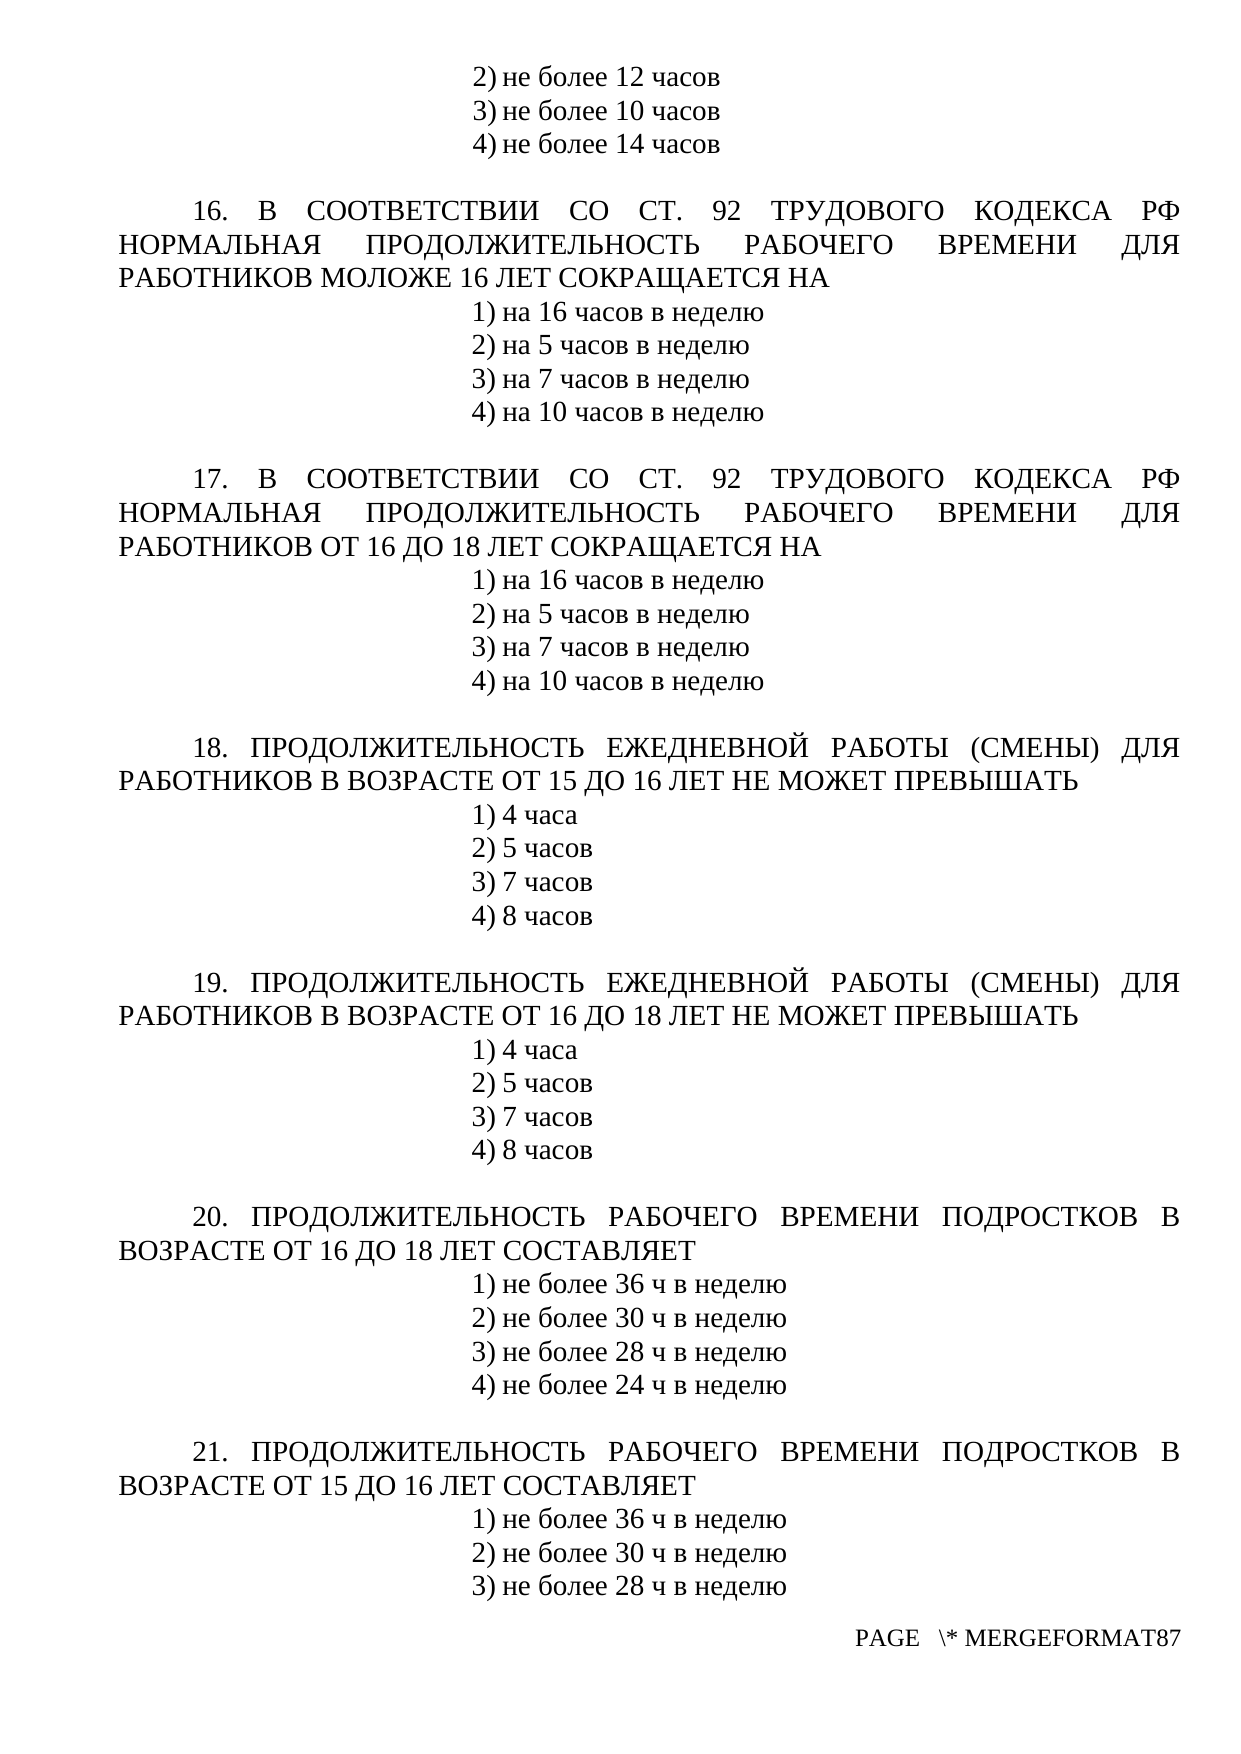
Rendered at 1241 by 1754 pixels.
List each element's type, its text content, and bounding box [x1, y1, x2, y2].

list не более 36 ч в неделю [471, 1267, 1181, 1300]
list 5 часов [471, 1065, 1181, 1099]
text 20. ПРОДОЛЖИТЕЛЬНОСТЬ РАБОЧЕГО ВРЕМЕНИ ПОДРОСТКОВ В ВОЗРАСТЕ ОТ 16 ДО 18 ЛЕТ СОСТАВЛЯЕТ [118, 1199, 1181, 1267]
list 8 часов [471, 1132, 1181, 1166]
list 7 часов [471, 864, 1181, 898]
list не более 24 ч в неделю [471, 1367, 1181, 1401]
list не более 28 ч в неделю [471, 1568, 1181, 1602]
list не более 36 ч в неделю [471, 1501, 1181, 1535]
list 4 часа [471, 1032, 1181, 1065]
list на 10 часов в неделю [471, 663, 1181, 696]
list не более 30 ч в неделю [471, 1300, 1181, 1334]
text 19. ПРОДОЛЖИТЕЛЬНОСТЬ ЕЖЕДНЕВНОЙ РАБОТЫ (СМЕНЫ) ДЛЯ РАБОТНИКОВ В ВОЗРАСТЕ ОТ 16 ДО 18 ЛЕТ НЕ МОЖЕТ ПРЕВЫШАТЬ [118, 965, 1181, 1032]
text 21. ПРОДОЛЖИТЕЛЬНОСТЬ РАБОЧЕГО ВРЕМЕНИ ПОДРОСТКОВ В ВОЗРАСТЕ ОТ 15 ДО 16 ЛЕТ СОСТАВЛЯЕТ [118, 1434, 1181, 1501]
list не более 28 ч в неделю [471, 1334, 1181, 1367]
list на 16 часов в неделю [471, 294, 1181, 327]
list на 7 часов в неделю [471, 361, 1181, 394]
list на 5 часов в неделю [471, 596, 1181, 629]
list 7 часов [471, 1099, 1181, 1132]
list не более 14 часов [472, 126, 1181, 160]
text 16. В СООТВЕТСТВИИ СО СТ. 92 ТРУДОВОГО КОДЕКСА РФ НОРМАЛЬНАЯ ПРОДОЛЖИТЕЛЬНОСТЬ РАБОЧЕГО ВРЕМЕНИ ДЛЯ РАБОТНИКОВ МОЛОЖЕ 16 ЛЕТ СОКРАЩАЕТСЯ НА [118, 193, 1181, 294]
text 18. ПРОДОЛЖИТЕЛЬНОСТЬ ЕЖЕДНЕВНОЙ РАБОТЫ (СМЕНЫ) ДЛЯ РАБОТНИКОВ В ВОЗРАСТЕ ОТ 15 ДО 16 ЛЕТ НЕ МОЖЕТ ПРЕВЫШАТЬ [118, 730, 1181, 797]
list 8 часов [471, 898, 1181, 931]
list 4 часа [471, 797, 1181, 831]
text 17. В СООТВЕТСТВИИ СО СТ. 92 ТРУДОВОГО КОДЕКСА РФ НОРМАЛЬНАЯ ПРОДОЛЖИТЕЛЬНОСТЬ РАБОЧЕГО ВРЕМЕНИ ДЛЯ РАБОТНИКОВ ОТ 16 ДО 18 ЛЕТ СОКРАЩАЕТСЯ НА [118, 462, 1181, 562]
list на 5 часов в неделю [471, 327, 1181, 361]
list 5 часов [471, 831, 1181, 864]
list на 16 часов в неделю [471, 562, 1181, 596]
list на 7 часов в неделю [471, 629, 1181, 663]
list на 10 часов в неделю [471, 394, 1181, 428]
list не более 10 часов [472, 93, 1181, 126]
list не более 12 часов [472, 59, 1181, 93]
list не более 30 ч в неделю [471, 1535, 1181, 1568]
